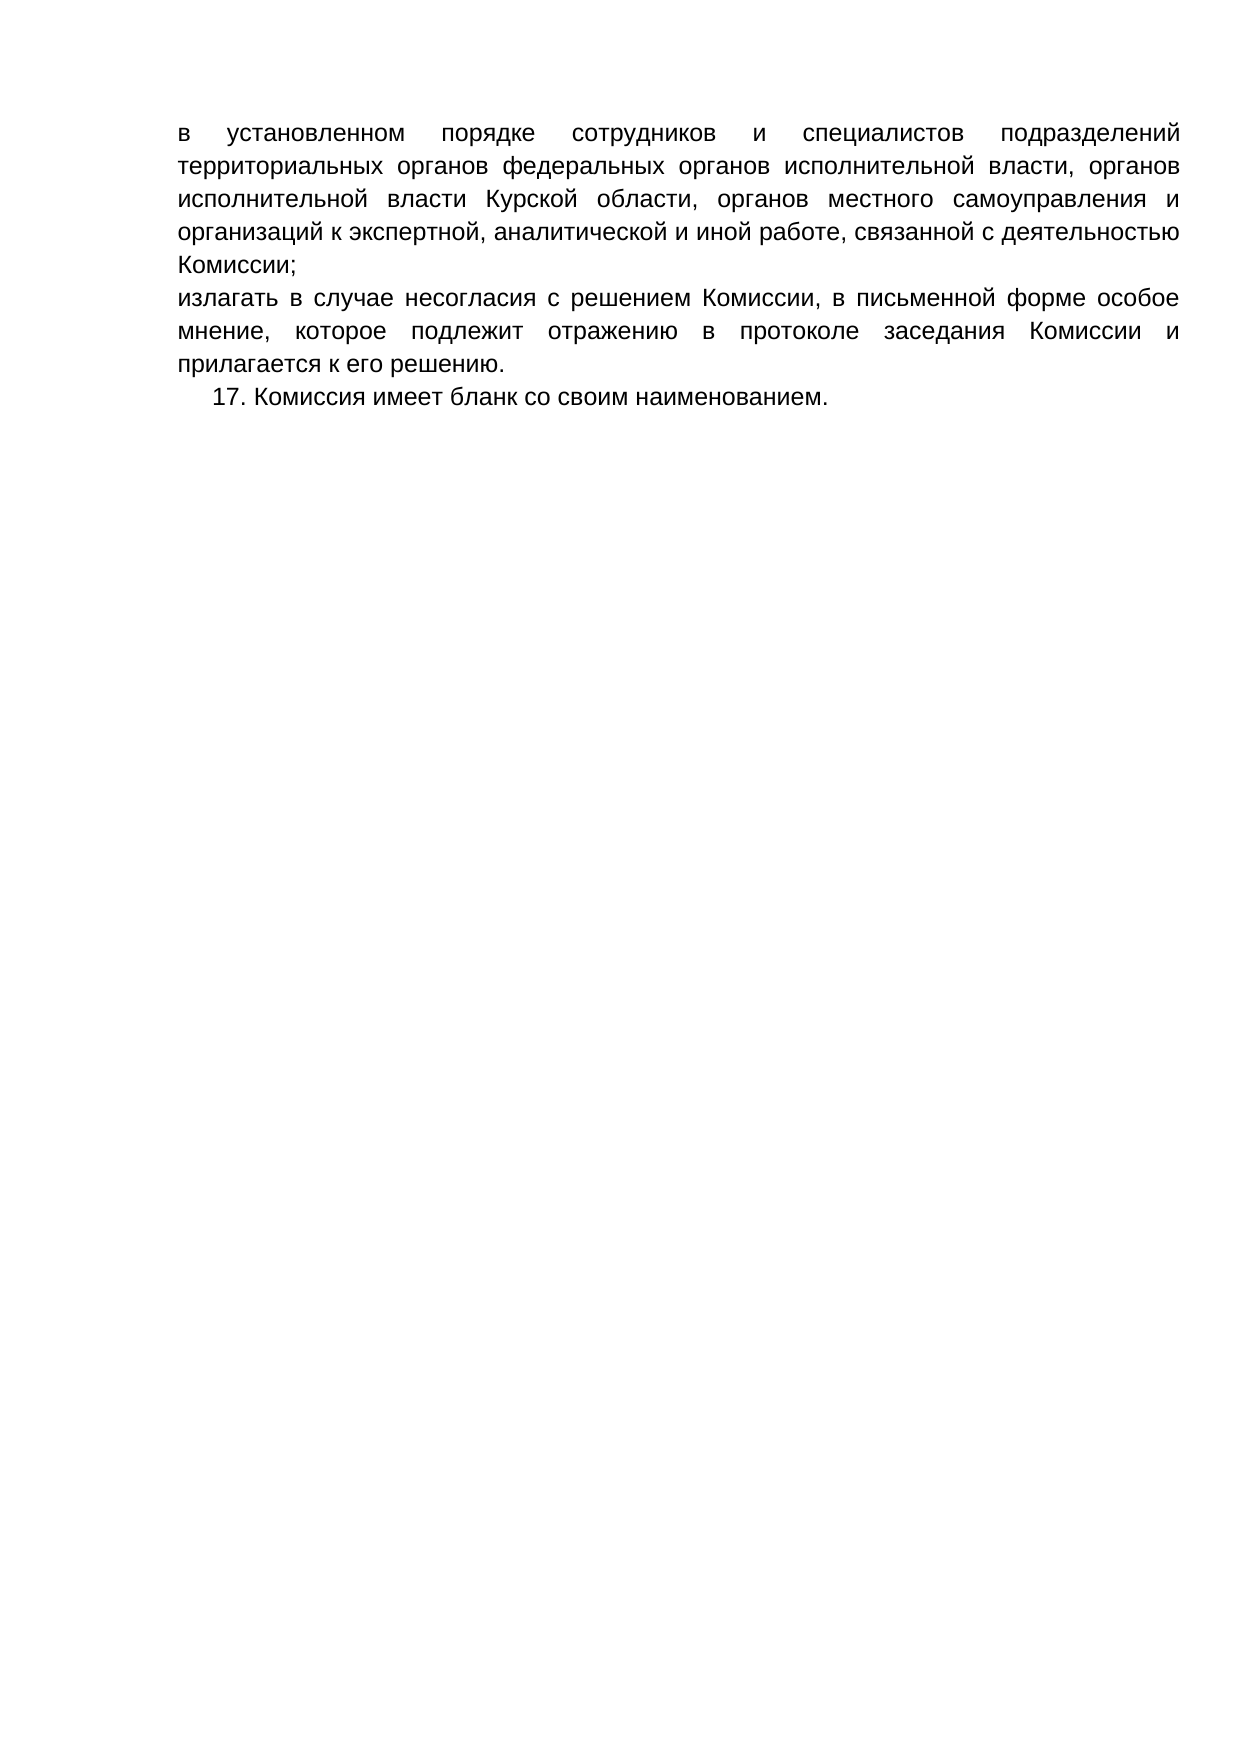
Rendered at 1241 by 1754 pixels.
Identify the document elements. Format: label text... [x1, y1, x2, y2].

text 17. Комиссия имеет бланк со своим наименованием. [177, 382, 1181, 411]
text в установленном порядке сотрудников и специалистов подразделений территориальных органов федеральных органов исполнительной власти, органов исполнительной власти Курской области, органов местного самоуправления и организаций к экспертной, аналитической и иной работе, связанной с деятельностью Комиссии; [177, 118, 1181, 279]
text излагать в случае несогласия с решением Комиссии, в письменной форме особое мнение, которое подлежит отражению в протоколе заседания Комиссии и прилагается к его решению. [177, 283, 1181, 378]
